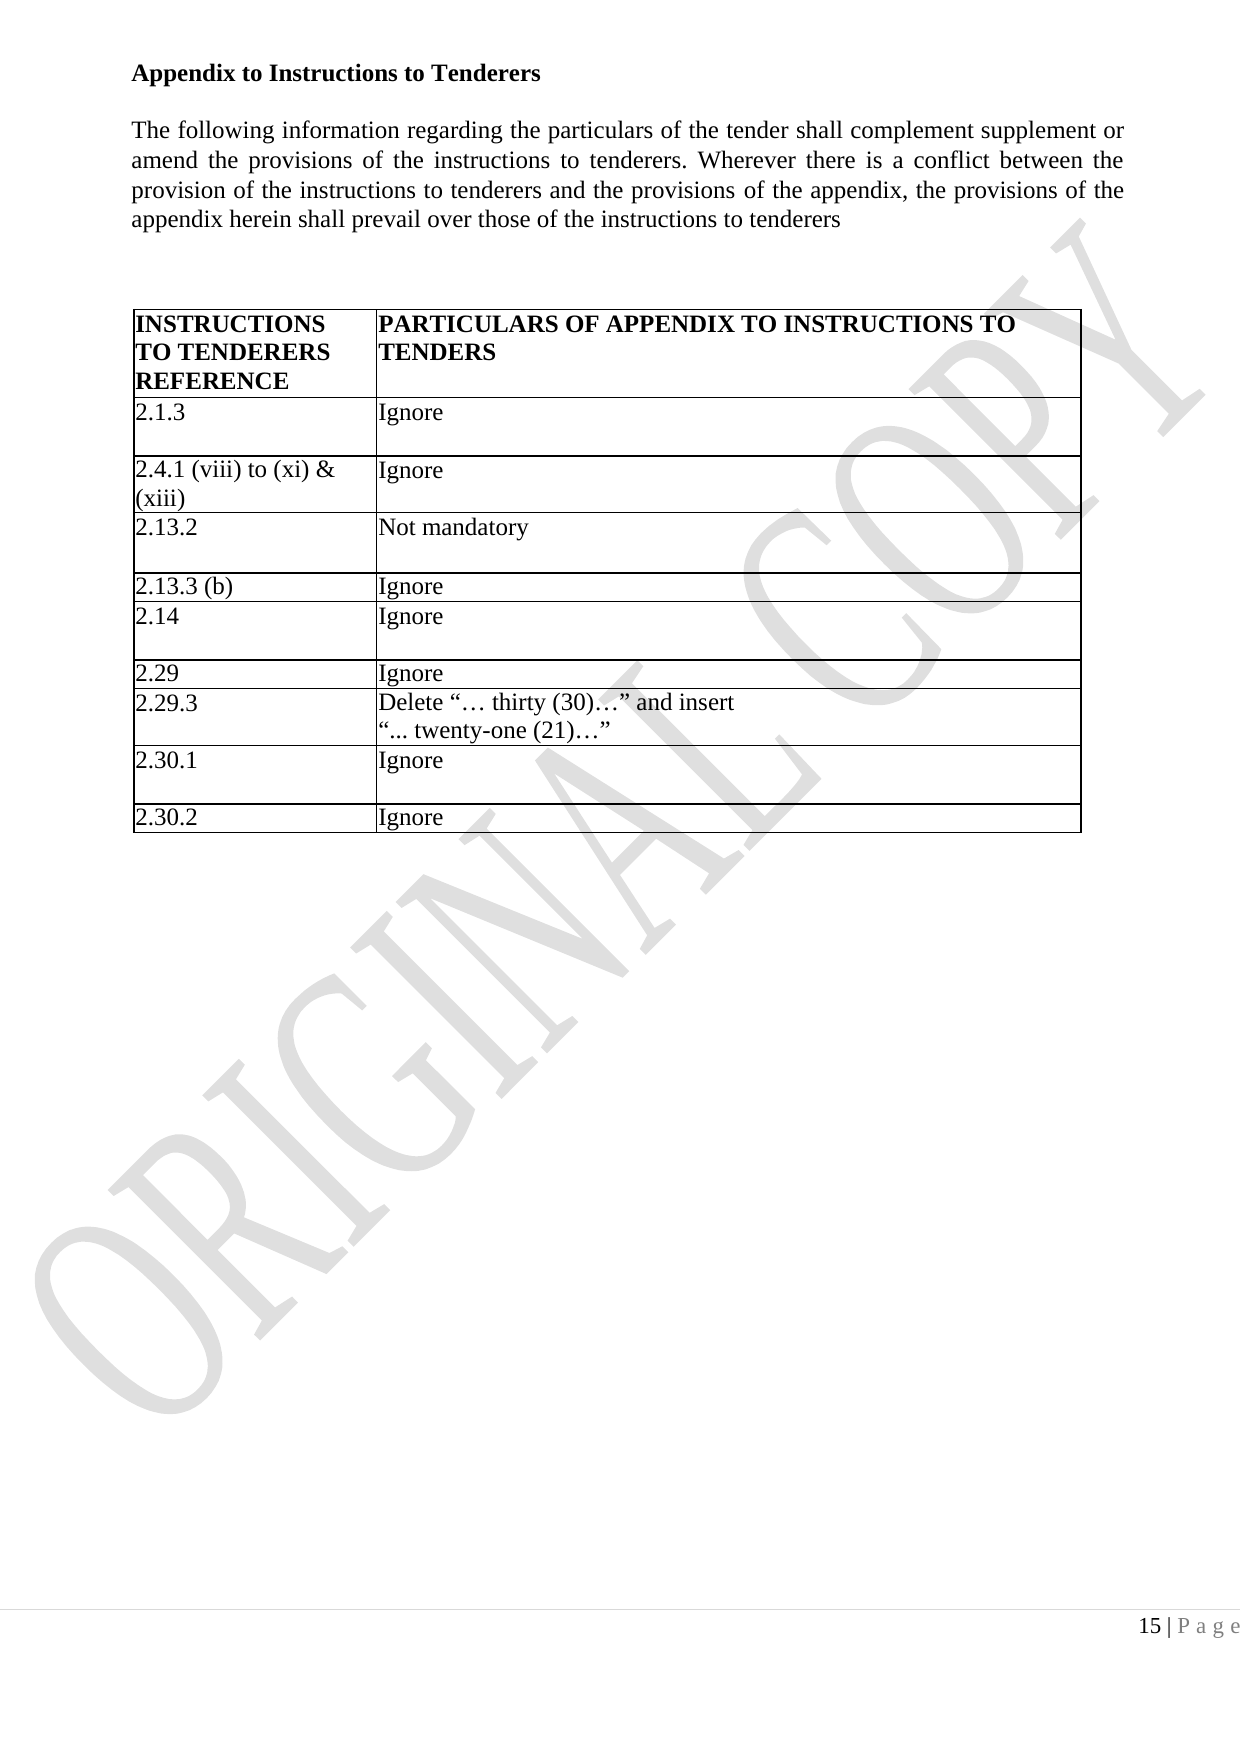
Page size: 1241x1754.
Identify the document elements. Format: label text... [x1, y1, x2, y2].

table_cell Ignore [377, 457, 1080, 512]
table_cell TENDERS [377, 339, 1080, 368]
table_cell Ignore [377, 574, 1080, 601]
table_cell Not mandatory [377, 513, 1080, 572]
table_cell 2.30.2 [135, 805, 376, 832]
table_cell 2.29 [135, 661, 376, 688]
table_cell 2.29.3 [135, 689, 376, 744]
table_cell 2.13.3 (b) [135, 574, 376, 601]
table_cell 2.4.1 (viii) to (xi) & [135, 457, 376, 483]
table_cell Ignore [377, 398, 1080, 455]
table_cell 2.14 [135, 602, 376, 659]
table_cell Ignore [377, 746, 1080, 803]
table_header INSTRUCTIONS [135, 310, 376, 338]
table_cell 2.30.1 [135, 746, 376, 803]
table_cell Delete “… thirty (30)…” and insert [377, 689, 1080, 716]
table_cell Ignore [377, 602, 1080, 659]
table_cell Ignore [377, 661, 1080, 688]
subtitle Appendix to Instructions to Tenderers [131, 58, 1240, 87]
table_cell (xiii) [135, 483, 376, 512]
table_cell Ignore [377, 805, 1080, 832]
table_cell [377, 368, 1080, 397]
table_cell “... twenty-one (21)…” [377, 716, 1080, 744]
text The following information regarding the particulars of the tender shall complement supplement or amend the provisions of the instructions to tenderers. Wherever there is a conflict between the provision of the instructions to tenderers and the provisions of the appendix, the provisions of the appendix herein shall prevail over those of the instructions to tenderers [131, 116, 1124, 233]
table_cell REFERENCE [135, 368, 376, 397]
table_header PARTICULARS OF APPENDIX TO INSTRUCTIONS TO [377, 310, 1080, 338]
table_cell 2.13.2 [135, 513, 376, 572]
table_cell 2.1.3 [135, 398, 376, 455]
table_cell TO TENDERERS [135, 339, 376, 368]
